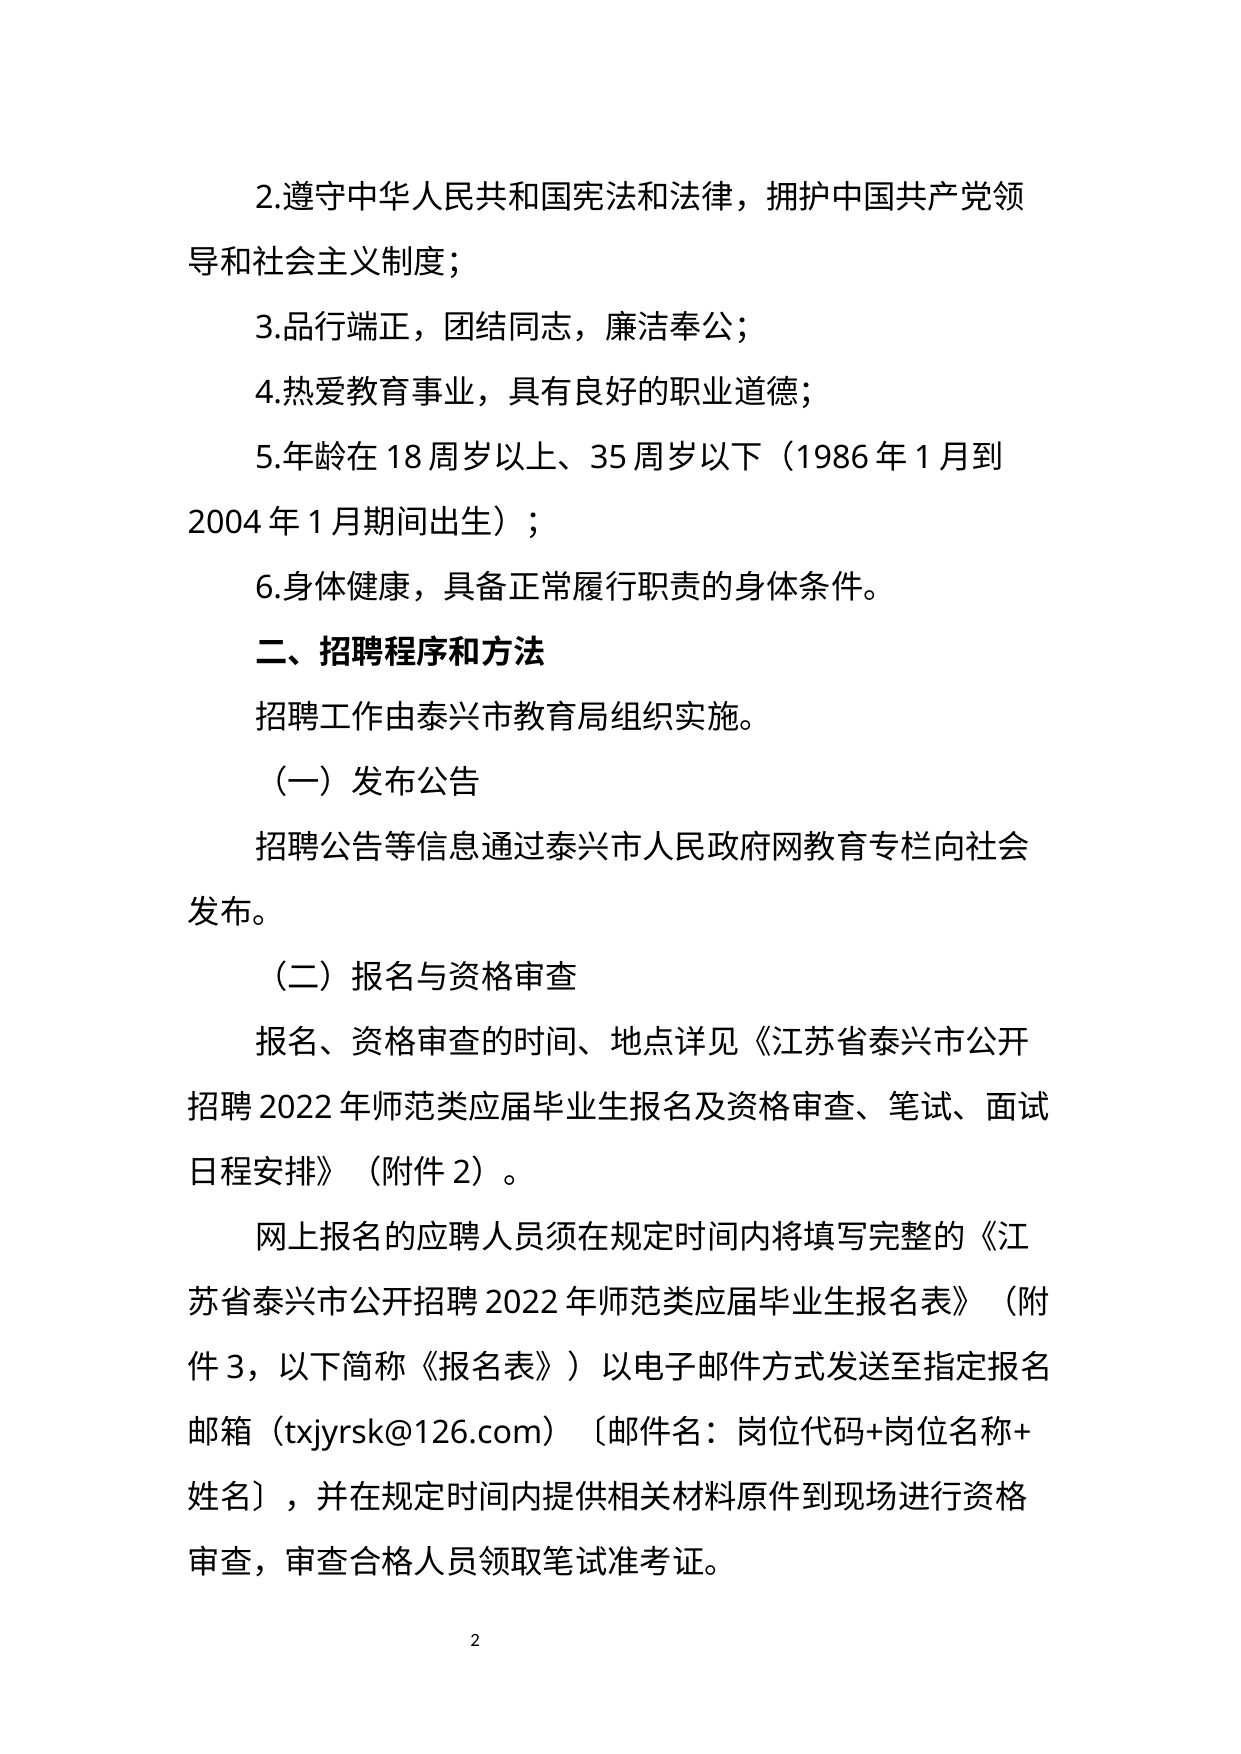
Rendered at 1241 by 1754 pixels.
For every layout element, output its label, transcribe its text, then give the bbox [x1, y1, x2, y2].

text （二）报名与资格审查 [255, 942, 1053, 1007]
text 网上报名的应聘人员须在规定时间内将填写完整的《江苏省泰兴市公开招聘2022年师范类应届毕业生报名表》（附件3，以下简称《报名表》）以电子邮件方式发送至指定报名邮箱（txjyrsk@126.com）〔邮件名：岗位代码+岗位名称+姓名〕，并在规定时间内提供相关材料原件到现场进行资格审查，审查合格人员领取笔试准考证。 [187, 1202, 1053, 1592]
text （一）发布公告 [187, 747, 1053, 812]
text 6.身体健康，具备正常履行职责的身体条件。 [187, 552, 1053, 617]
text 招聘工作由泰兴市教育局组织实施。 [187, 682, 1053, 747]
text 二、招聘程序和方法 [187, 617, 1053, 682]
text 报名、资格审查的时间、地点详见《江苏省泰兴市公开招聘2022年师范类应届毕业生报名及资格审查、笔试、面试日程安排》（附件2）。 [187, 1007, 1053, 1202]
text 4.热爱教育事业，具有良好的职业道德； [187, 357, 1053, 422]
text 2.遵守中华人民共和国宪法和法律，拥护中国共产党领导和社会主义制度； [187, 162, 1053, 292]
text 5.年龄在18周岁以上、35周岁以下（1986年1月到2004年1月期间出生）； [187, 422, 1053, 552]
text 招聘公告等信息通过泰兴市人民政府网教育专栏向社会发布。 [187, 812, 1053, 942]
text 3.品行端正，团结同志，廉洁奉公； [187, 292, 1053, 357]
